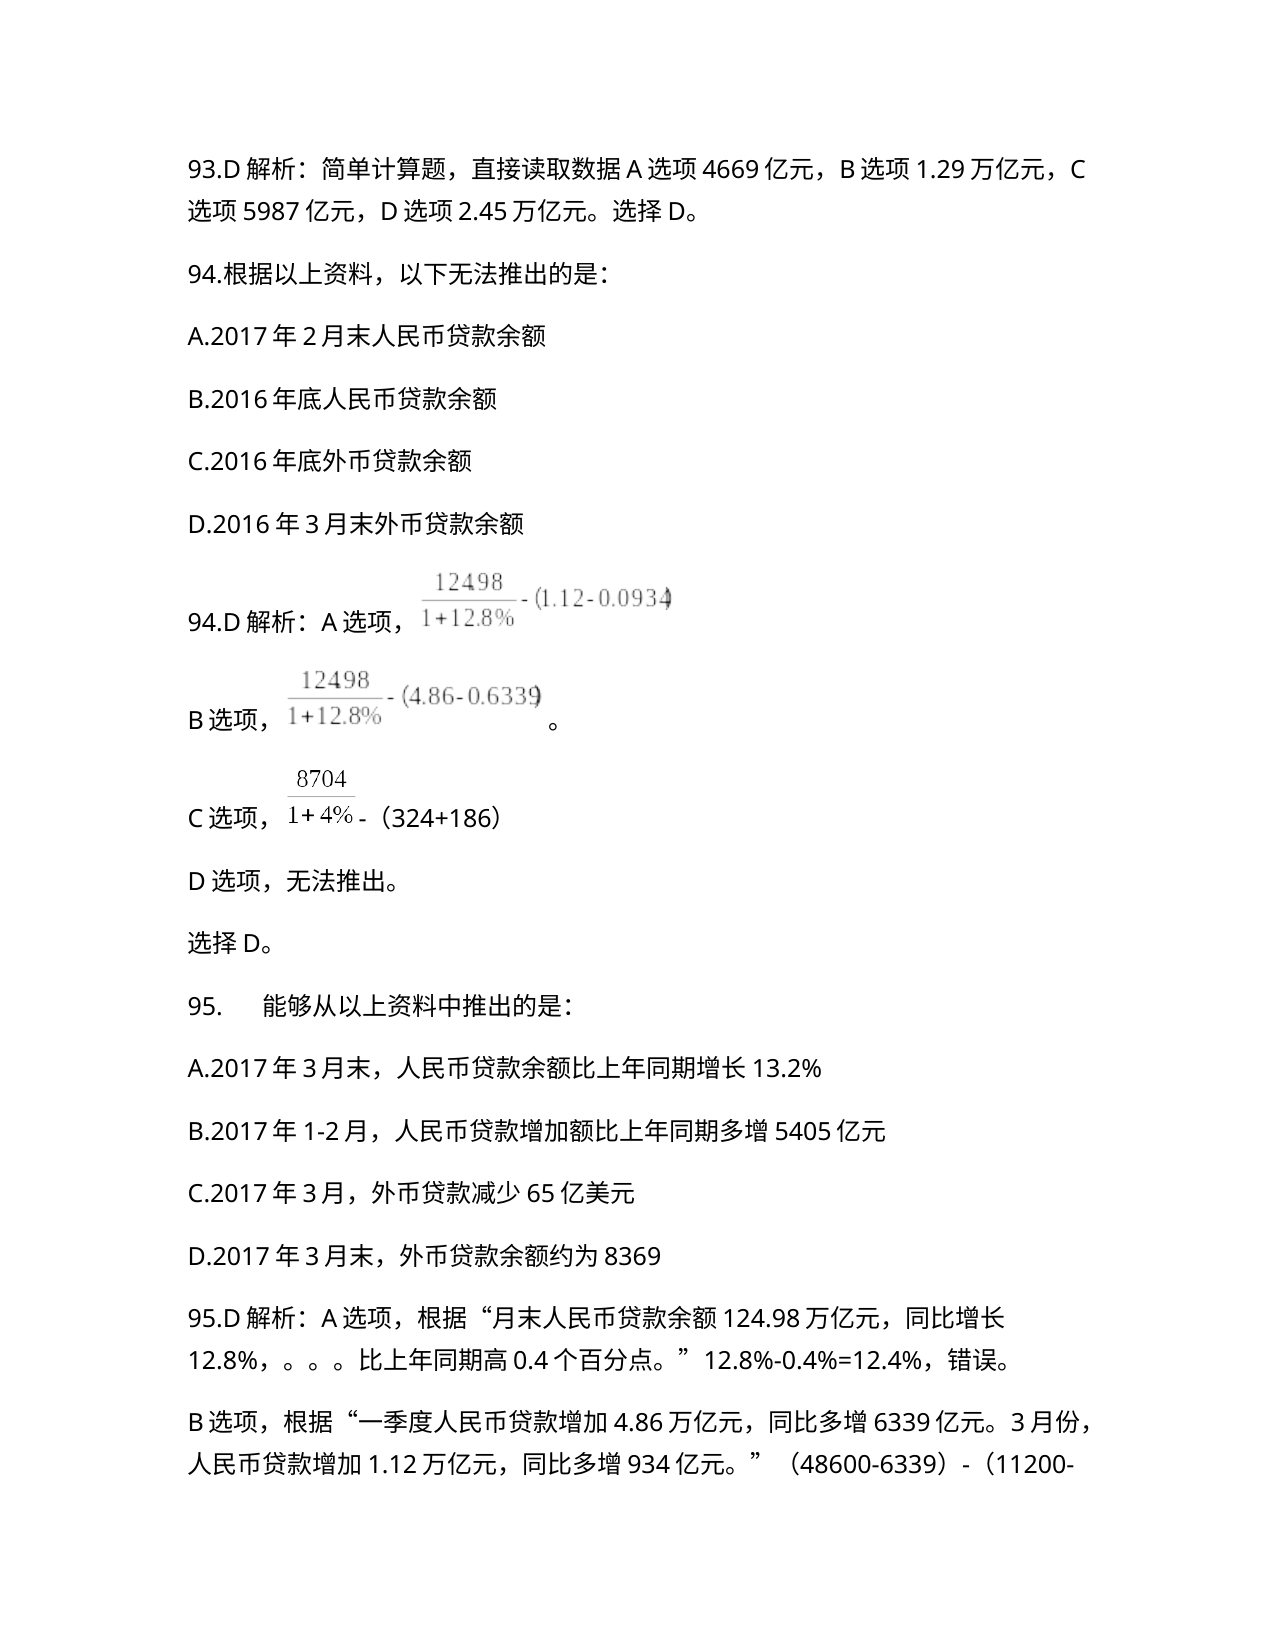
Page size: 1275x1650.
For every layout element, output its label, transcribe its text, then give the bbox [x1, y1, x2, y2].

list C.2017年3月，外币贷款减少65亿美元 [187, 1173, 1087, 1210]
list C.2016年底外币贷款余额 [187, 442, 1087, 478]
list D.2016年3月末外币贷款余额 [187, 504, 1087, 540]
list 93.D解析：简单计算题，直接读取数据A选项4669亿元，B选项1.29万亿元，C选项5987亿元，D选项2.45万亿元。选择D。 [187, 150, 1087, 228]
list A.2017年3月末，人民币贷款余额比上年同期增长13.2% [187, 1048, 1087, 1085]
list 选择D。 [187, 923, 1087, 960]
list B选项，。 [187, 665, 1087, 737]
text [187, 1403, 1087, 1481]
list 能够从以上资料中推出的是： [187, 986, 1087, 1022]
list D.2017年3月末，外币贷款余额约为8369 [187, 1236, 1087, 1272]
list 95.D解析：A选项，根据“月末人民币贷款余额124.98万亿元，同比增长12.8%，。。。比上年同期高0.4个百分点。”12.8%-0.4%=12.4%，错误。 [187, 1298, 1087, 1376]
list B.2017年1-2月，人民币贷款增加额比上年同期多增5405亿元 [187, 1111, 1087, 1147]
list 94.D解析：A选项， [187, 567, 1087, 638]
list A.2017年2月末人民币贷款余额 [187, 317, 1087, 353]
list C选项，-（324+186） [187, 763, 1087, 835]
list D选项，无法推出。 [187, 861, 1087, 897]
list 94.根据以上资料，以下无法推出的是： [187, 254, 1087, 290]
list B.2016年底人民币贷款余额 [187, 379, 1087, 415]
